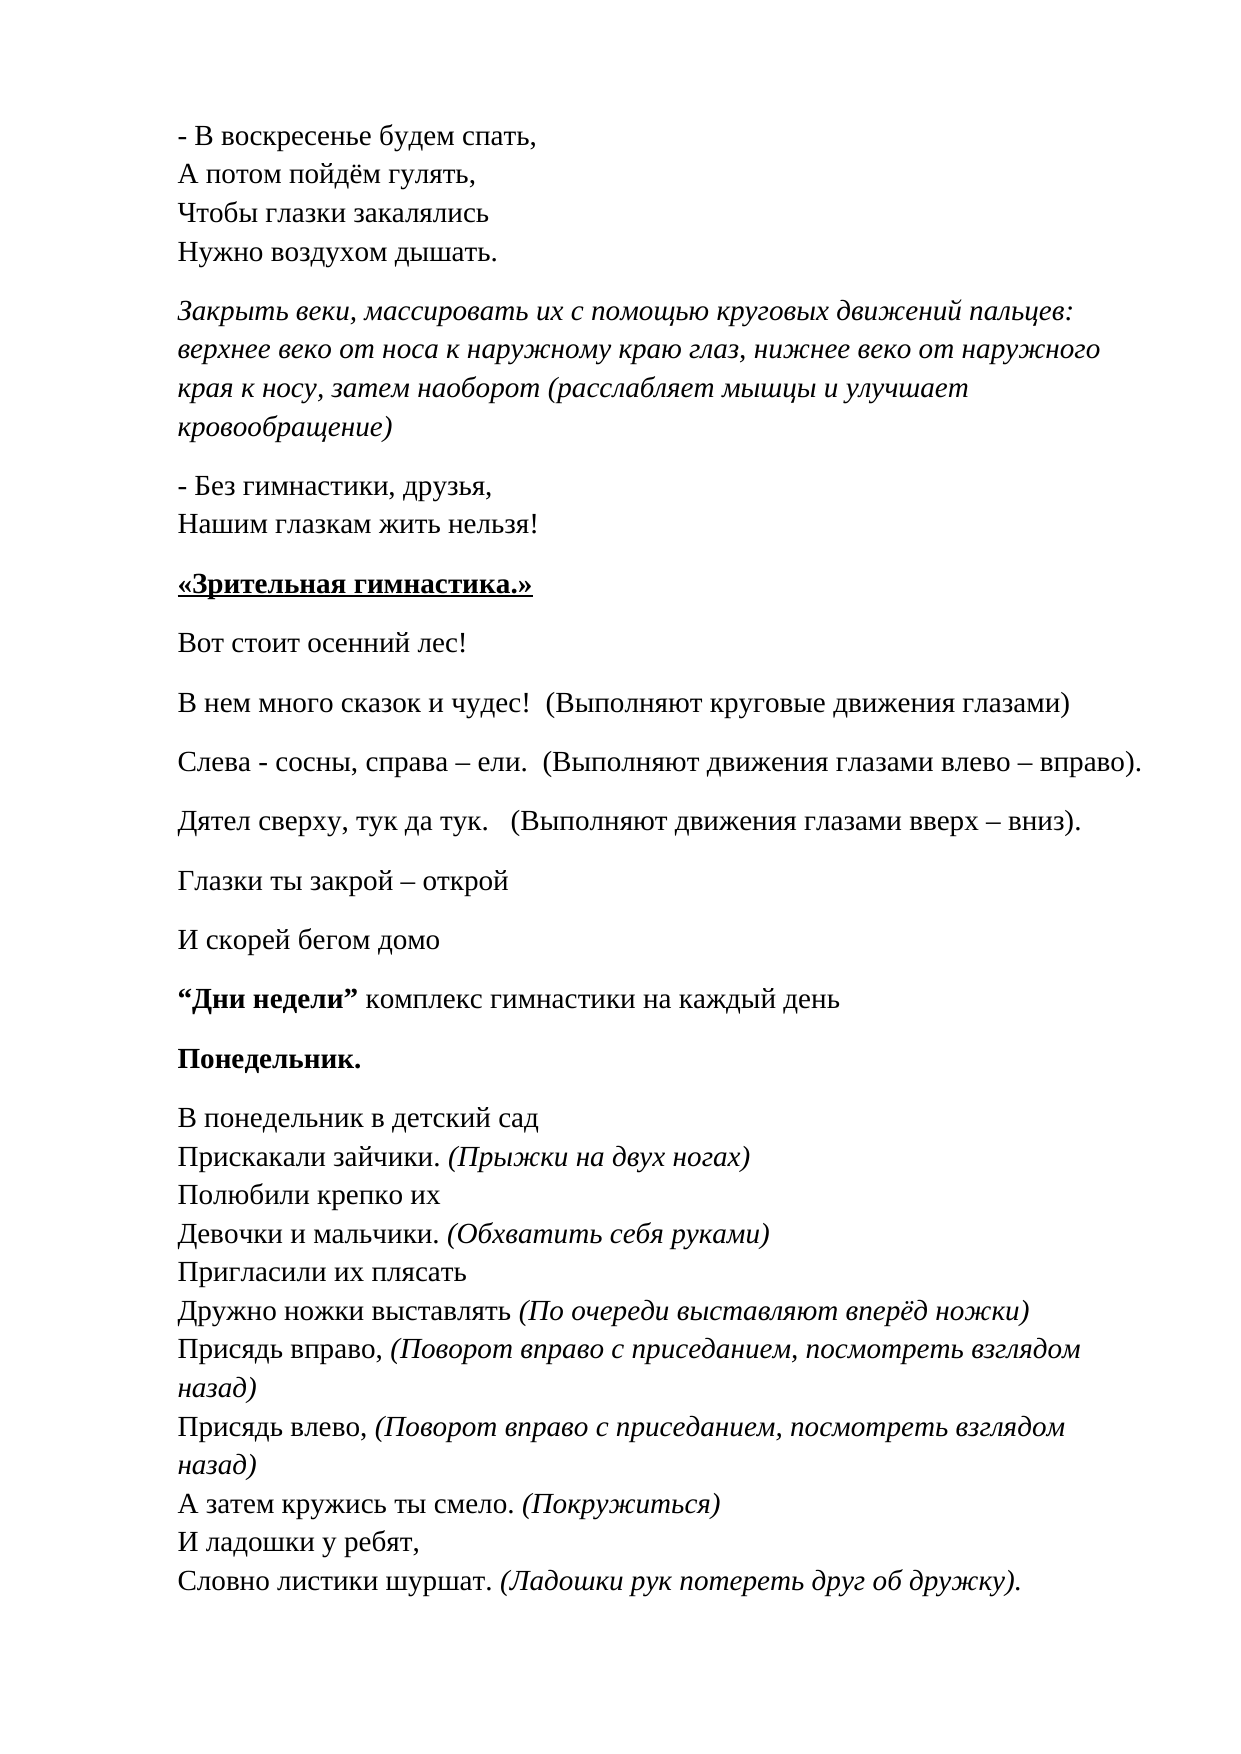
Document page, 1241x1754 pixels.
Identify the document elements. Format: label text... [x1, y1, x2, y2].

text Дятел сверху, тук да тук. (Выполняют движения глазами вверх – вниз). [177, 803, 1152, 837]
text “Дни недели” комплекс гимнастики на каждый день [177, 982, 1152, 1015]
text Слева - сосны, справа – ели. (Выполняют движения глазами влево – вправо). [177, 744, 1152, 778]
text И скорей бегом домо [177, 922, 1152, 956]
text Закрыть веки, массировать их с помощью круговых движений пальцев: верхнее веко от носа к наружному краю глаз, нижнее веко от наружного края к носу, затем наоборот (расслабляет мышцы и улучшает кровообращение) [177, 293, 1152, 442]
text «Зрительная гимнастика.» [177, 566, 1152, 599]
text В понедельник в детский сад Прискакали зайчики. (Прыжки на двух ногах) Полюбили крепко их Девочки и мальчики. (Обхватить себя руками) Пригласили их плясать Дружно ножки выставлять (По очереди выставляют вперёд ножки) Присядь вправо, (Поворот вправо с приседанием, посмотреть взглядом назад) Присядь влево, (Поворот вправо с приседанием, посмотреть взглядом назад) А затем кружись ты смело. (Покружиться) И ладошки у ребят, Словно листики шуршат. (Ладошки рук потереть друг об дружку). [177, 1100, 1152, 1596]
text Глазки ты закрой – открой [177, 863, 1152, 896]
text В нем много сказок и чудес! (Выполняют круговые движения глазами) [177, 685, 1152, 718]
text - Без гимнастики, друзья, Нашим глазкам жить нельзя! [177, 468, 1152, 540]
text Вот стоит осенний лес! [177, 625, 1152, 659]
text Понедельник. [177, 1041, 1152, 1074]
text - В воскресенье будем спать, А потом пойдём гулять, Чтобы глазки закалялись Нужно воздухом дышать. [177, 118, 1152, 267]
